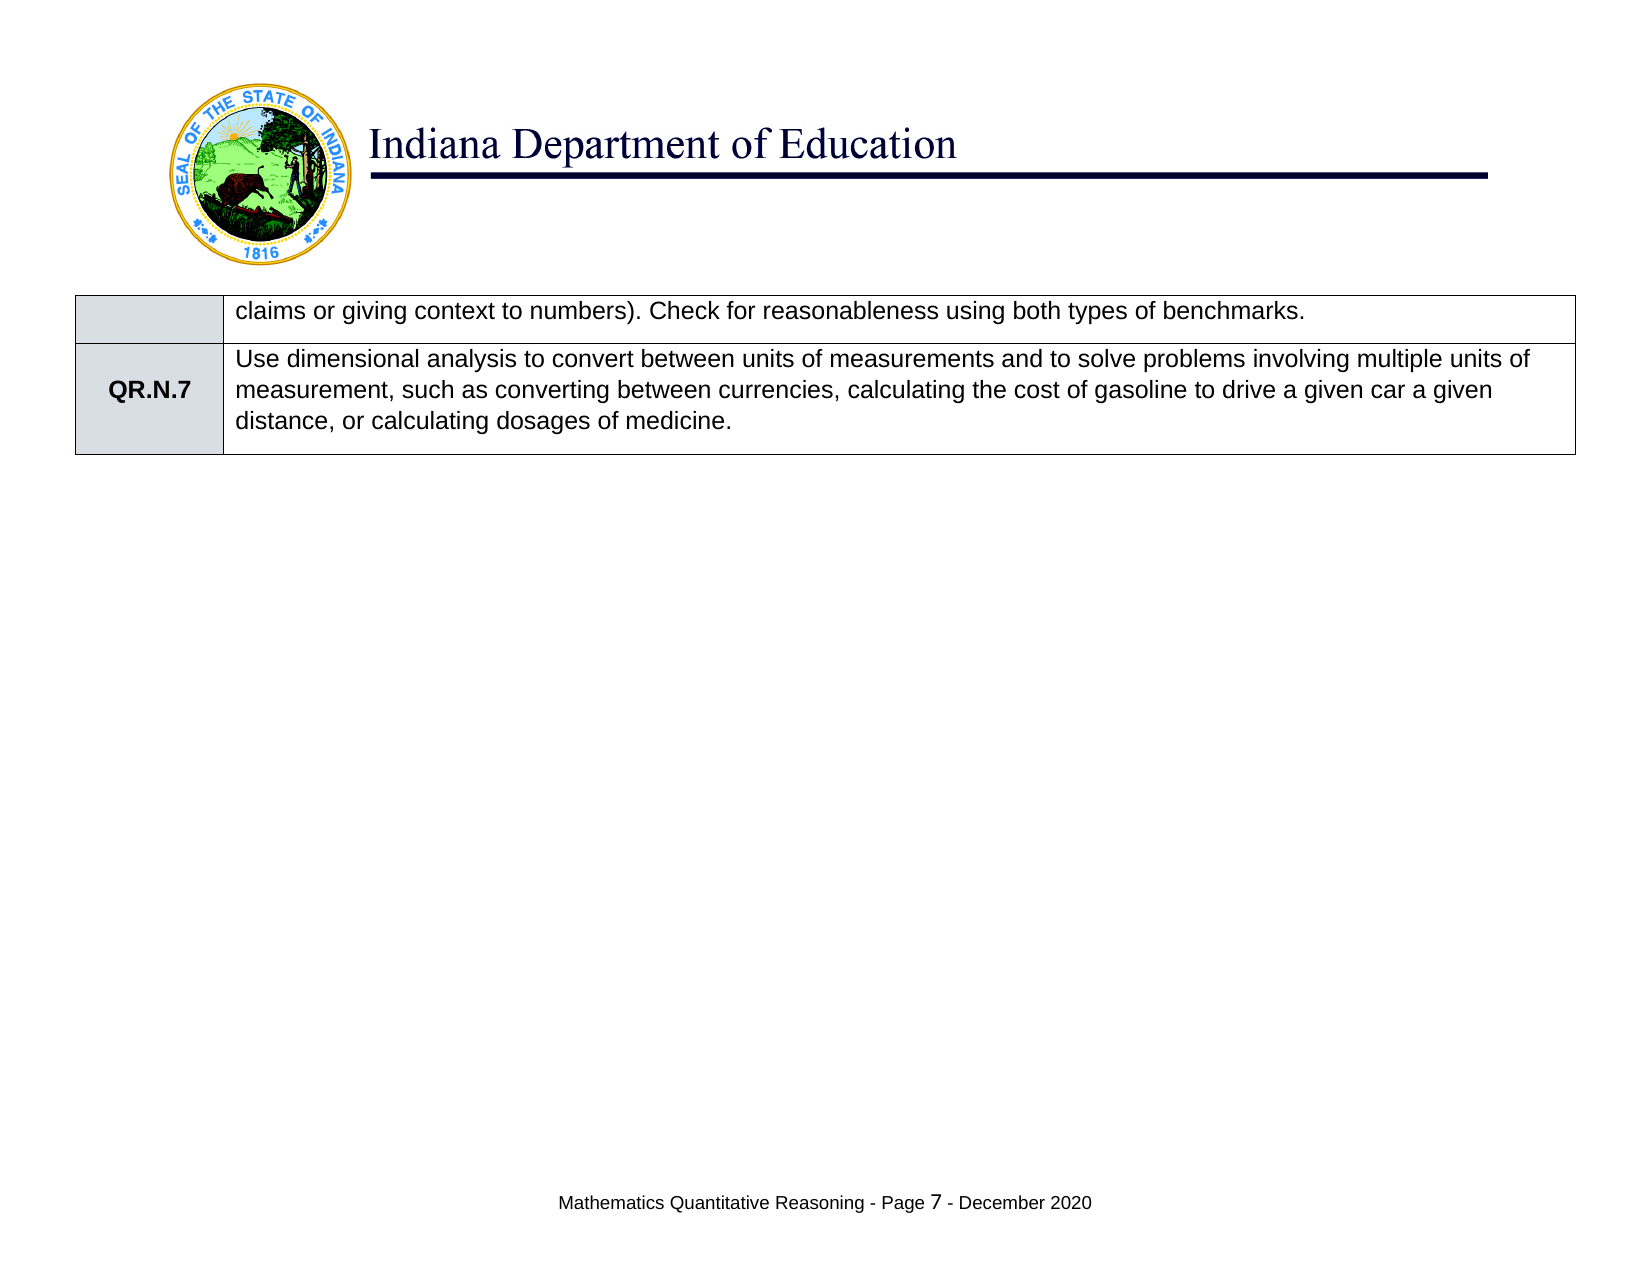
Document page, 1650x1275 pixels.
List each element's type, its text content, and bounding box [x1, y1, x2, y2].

table_cell QR.N.6 [76, 296, 223, 343]
table_cell Use dimensional analysis to convert between units of measurements and to solve problems involving multiple units of measurement, such as converting between currencies, calculating the cost of gasoline to drive a given car a given distance, or calculating dosages of medicine. [224, 344, 1575, 454]
picture [162, 75, 1488, 276]
table_cell QR.N.7 [76, 344, 223, 454]
